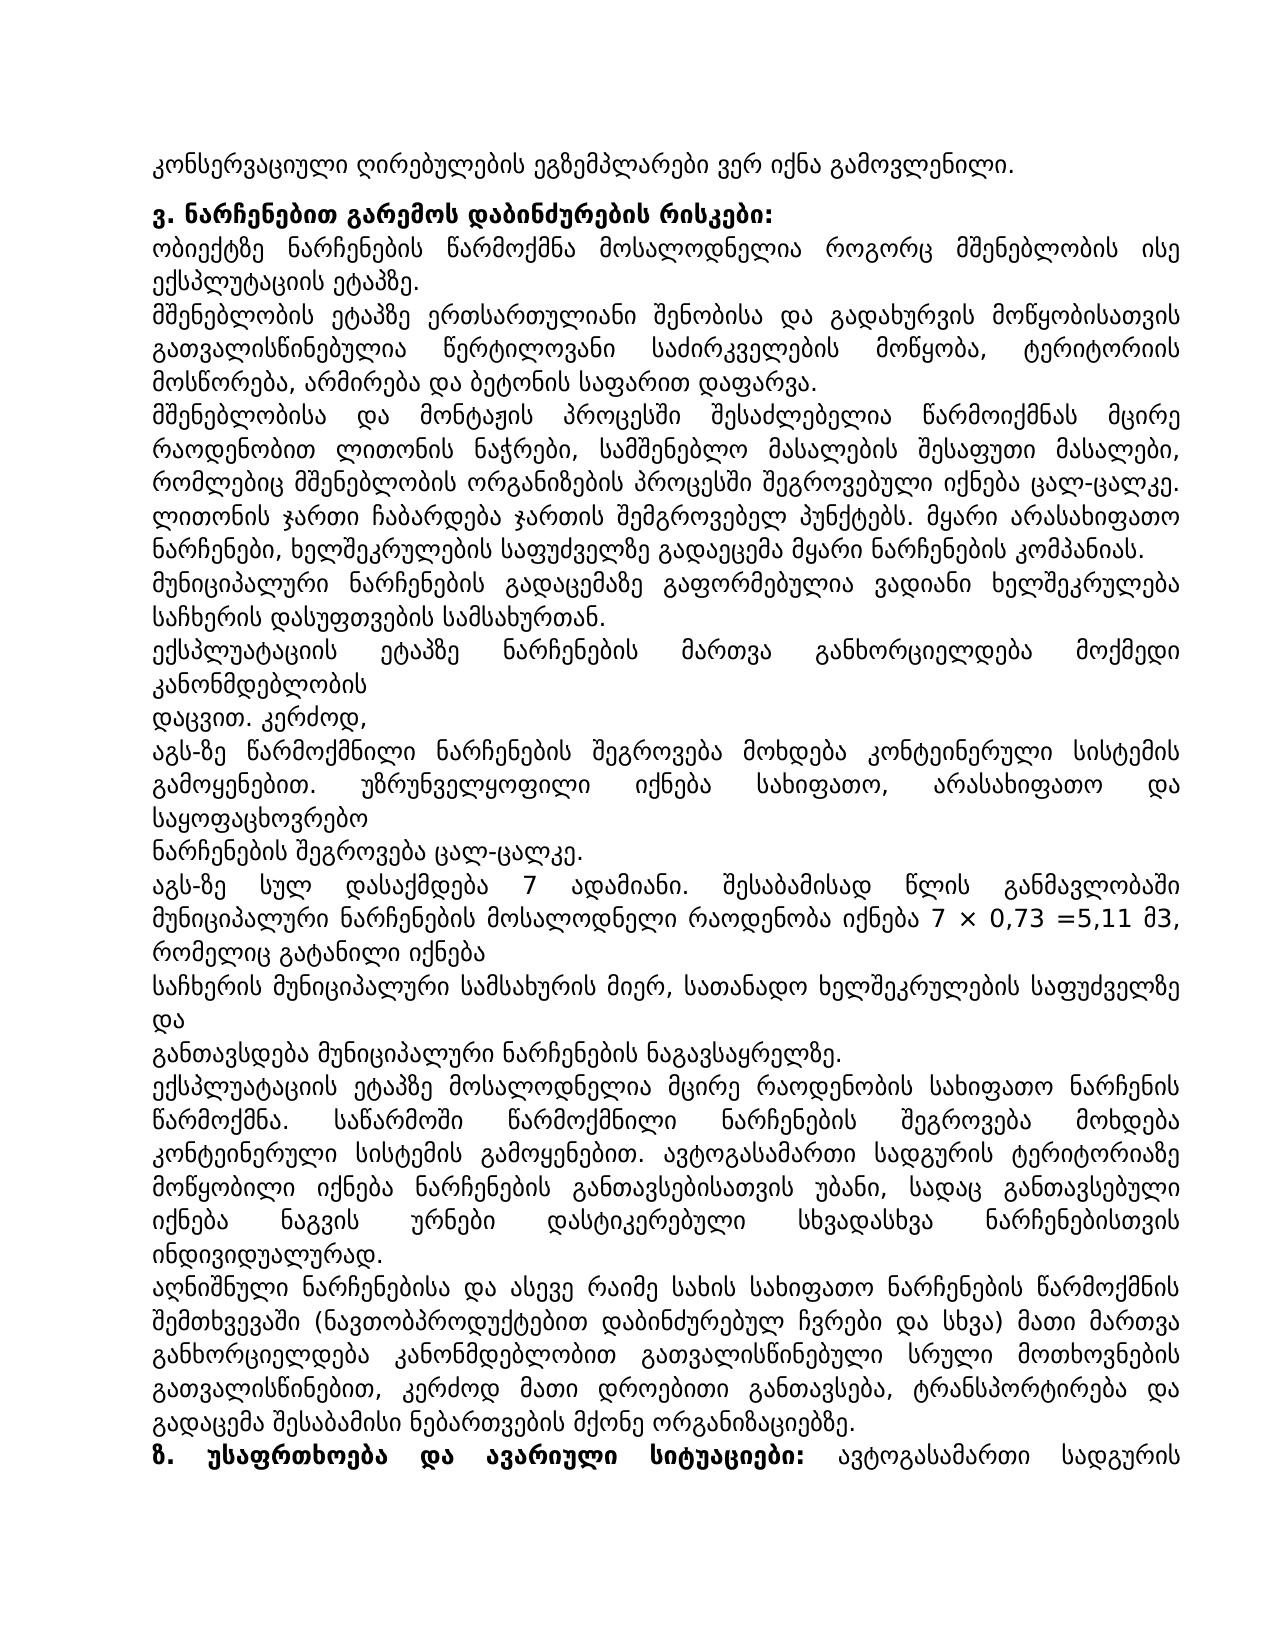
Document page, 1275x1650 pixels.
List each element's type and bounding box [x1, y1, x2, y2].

table_cell [94, 150, 1192, 1470]
